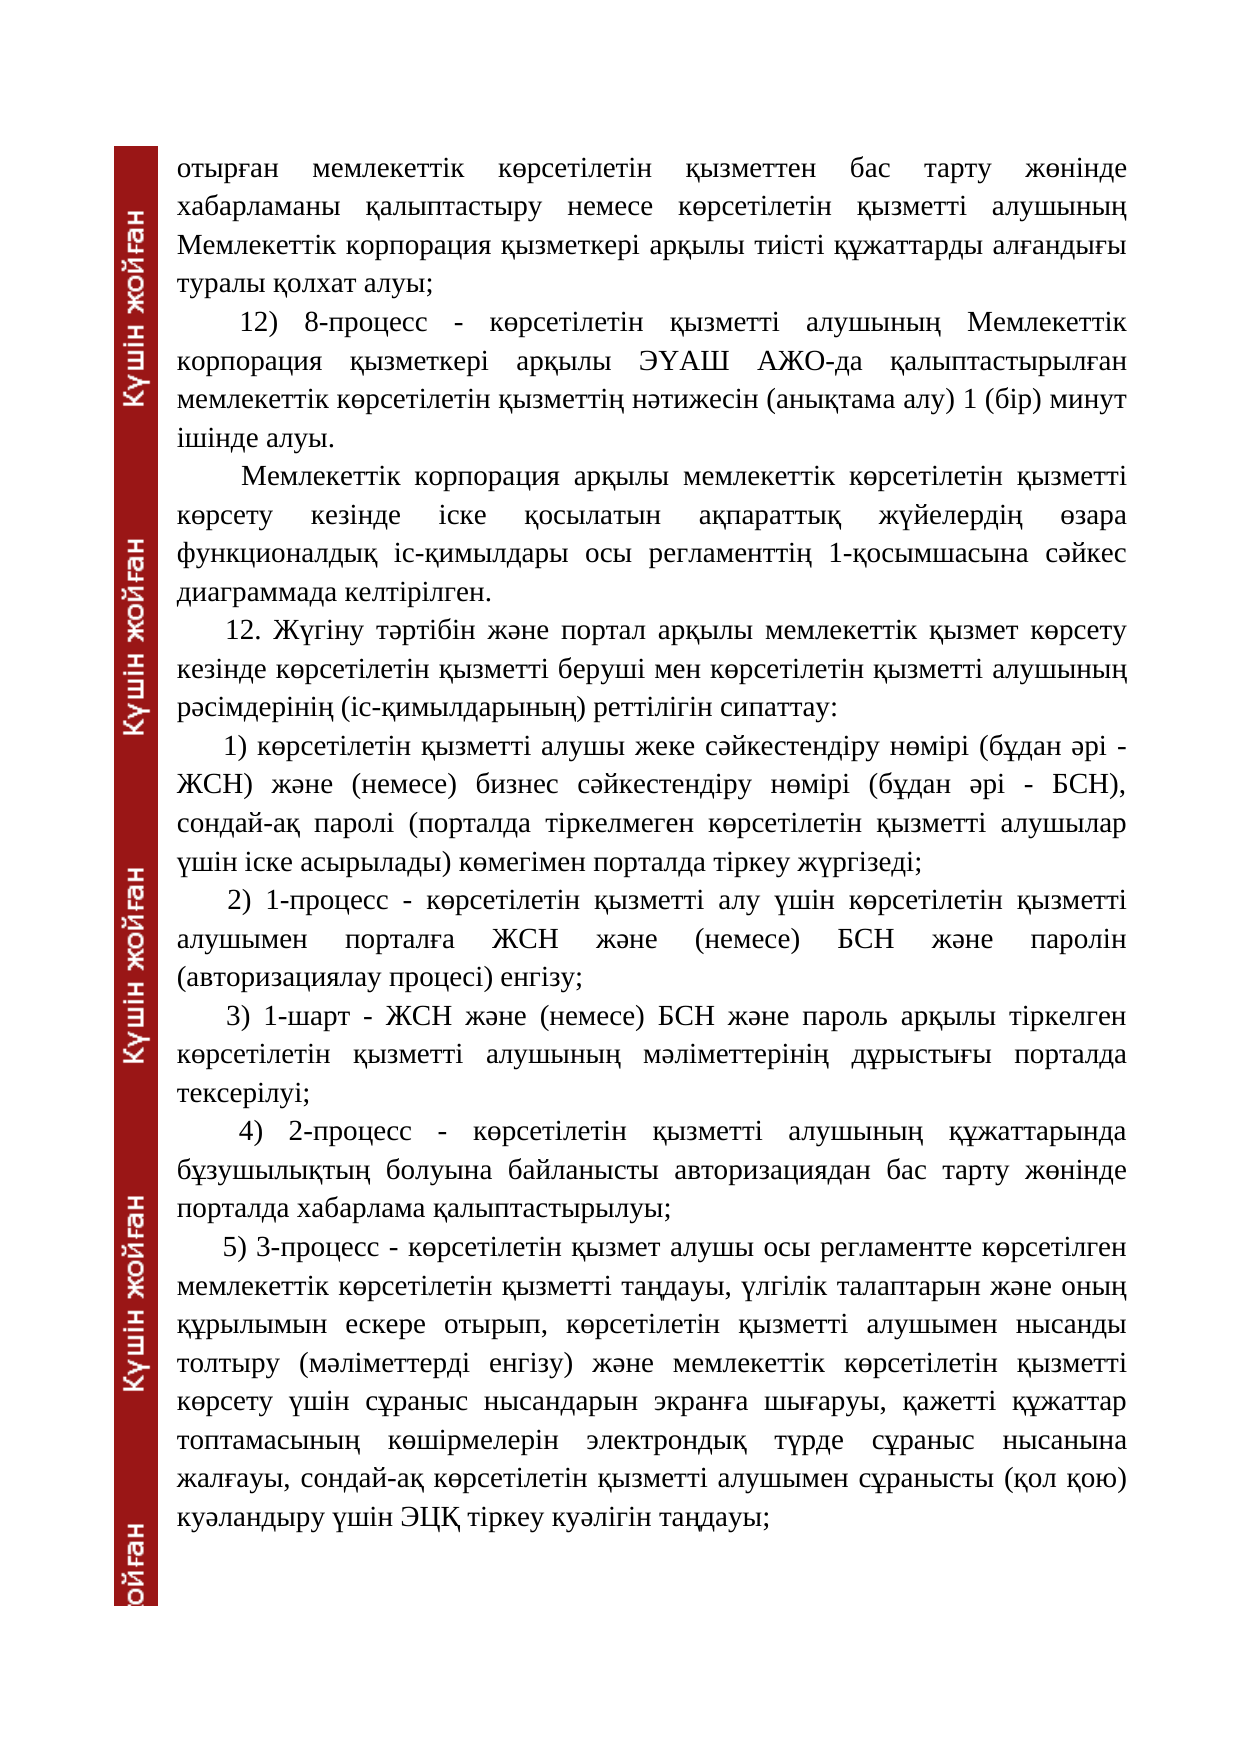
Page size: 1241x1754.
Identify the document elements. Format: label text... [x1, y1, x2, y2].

text Мемлекеттік корпорация арқылы мемлекеттік көрсетілетін қызметті көрсету кезінде іске қосылатын ақпараттық жүйелердің өзара функционалдық іс-қимылдары осы регламенттің 1-қосымшасына сәйкес диаграммада келтірілген. [112, 458, 1128, 607]
picture [114, 993, 158, 998]
picture [114, 299, 158, 304]
picture [114, 1224, 158, 1229]
text 12) 8-процесс - көрсетілетін қызметті алушының Мемлекеттік корпорация қызметкері арқылы ЭҮАШ АЖО-да қалыптастырылған мемлекеттік көрсетілетін қызметтің нәтижесін (анықтама алу) 1 (бір) минут ішінде алуы. [112, 304, 1128, 453]
picture [114, 453, 158, 458]
picture [114, 723, 158, 728]
text 3) 1-шарт - ЖСН және (немесе) БСН және пароль арқылы тіркелген көрсетілетін қызметті алушының мәліметтерінің дұрыстығы порталда тексерілуі; [112, 998, 1128, 1108]
text 1) көрсетілетін қызметті алушы жеке сәйкестендіру нөмірі (бұдан әрі - ЖСН) және (немесе) бизнес сәйкестендіру нөмірі (бұдан әрі - БСН), сондай-ақ паролі (порталда тіркелмеген көрсетілетін қызметті алушылар үшін іске асырылады) көмегімен порталда тіркеу жүргізеді; [112, 728, 1128, 877]
picture [114, 607, 158, 612]
text 2) 1-процесс - көрсетілетін қызметті алу үшін көрсетілетін қызметті алушымен порталға ЖСН және (немесе) БСН және паролін (авторизациялау процесі) енгізу; [112, 882, 1128, 993]
text 4) 2-процесс - көрсетілетін қызметті алушының құжаттарында бұзушылықтың болуына байланысты авторизациядан бас тарту жөнінде порталда хабарлама қалыптастырылуы; [112, 1113, 1128, 1224]
text 12. Жүгіну тәртібін және портал арқылы мемлекеттік қызмет көрсету кезінде көрсетілетін қызметті беруші мен көрсетілетін қызметті алушының рәсімдерінің (іс-қимылдарының) реттілігін сипаттау: [112, 612, 1128, 723]
picture [114, 1108, 158, 1113]
picture [114, 146, 158, 150]
picture [114, 877, 158, 882]
picture [114, 1532, 158, 1606]
text 5) 3-процесс - көрсетілетін қызмет алушы осы регламентте көрсетілген мемлекеттік көрсетілетін қызметті таңдауы, үлгілік талаптарын және оның құрылымын ескере отырып, көрсетілетін қызметті алушымен нысанды толтыру (мәліметтерді енгізу) және мемлекеттік көрсетілетін қызметті көрсету үшін сұраныс нысандарын экранға шығаруы, қажетті құжаттар топтамасының көшірмелерін электрондық түрде сұраныс нысанына жалғауы, сондай-ақ көрсетілетін қызметті алушымен сұранысты (қол қою) куәландыру үшін ЭЦҚ тіркеу куәлігін таңдауы; [112, 1229, 1128, 1532]
